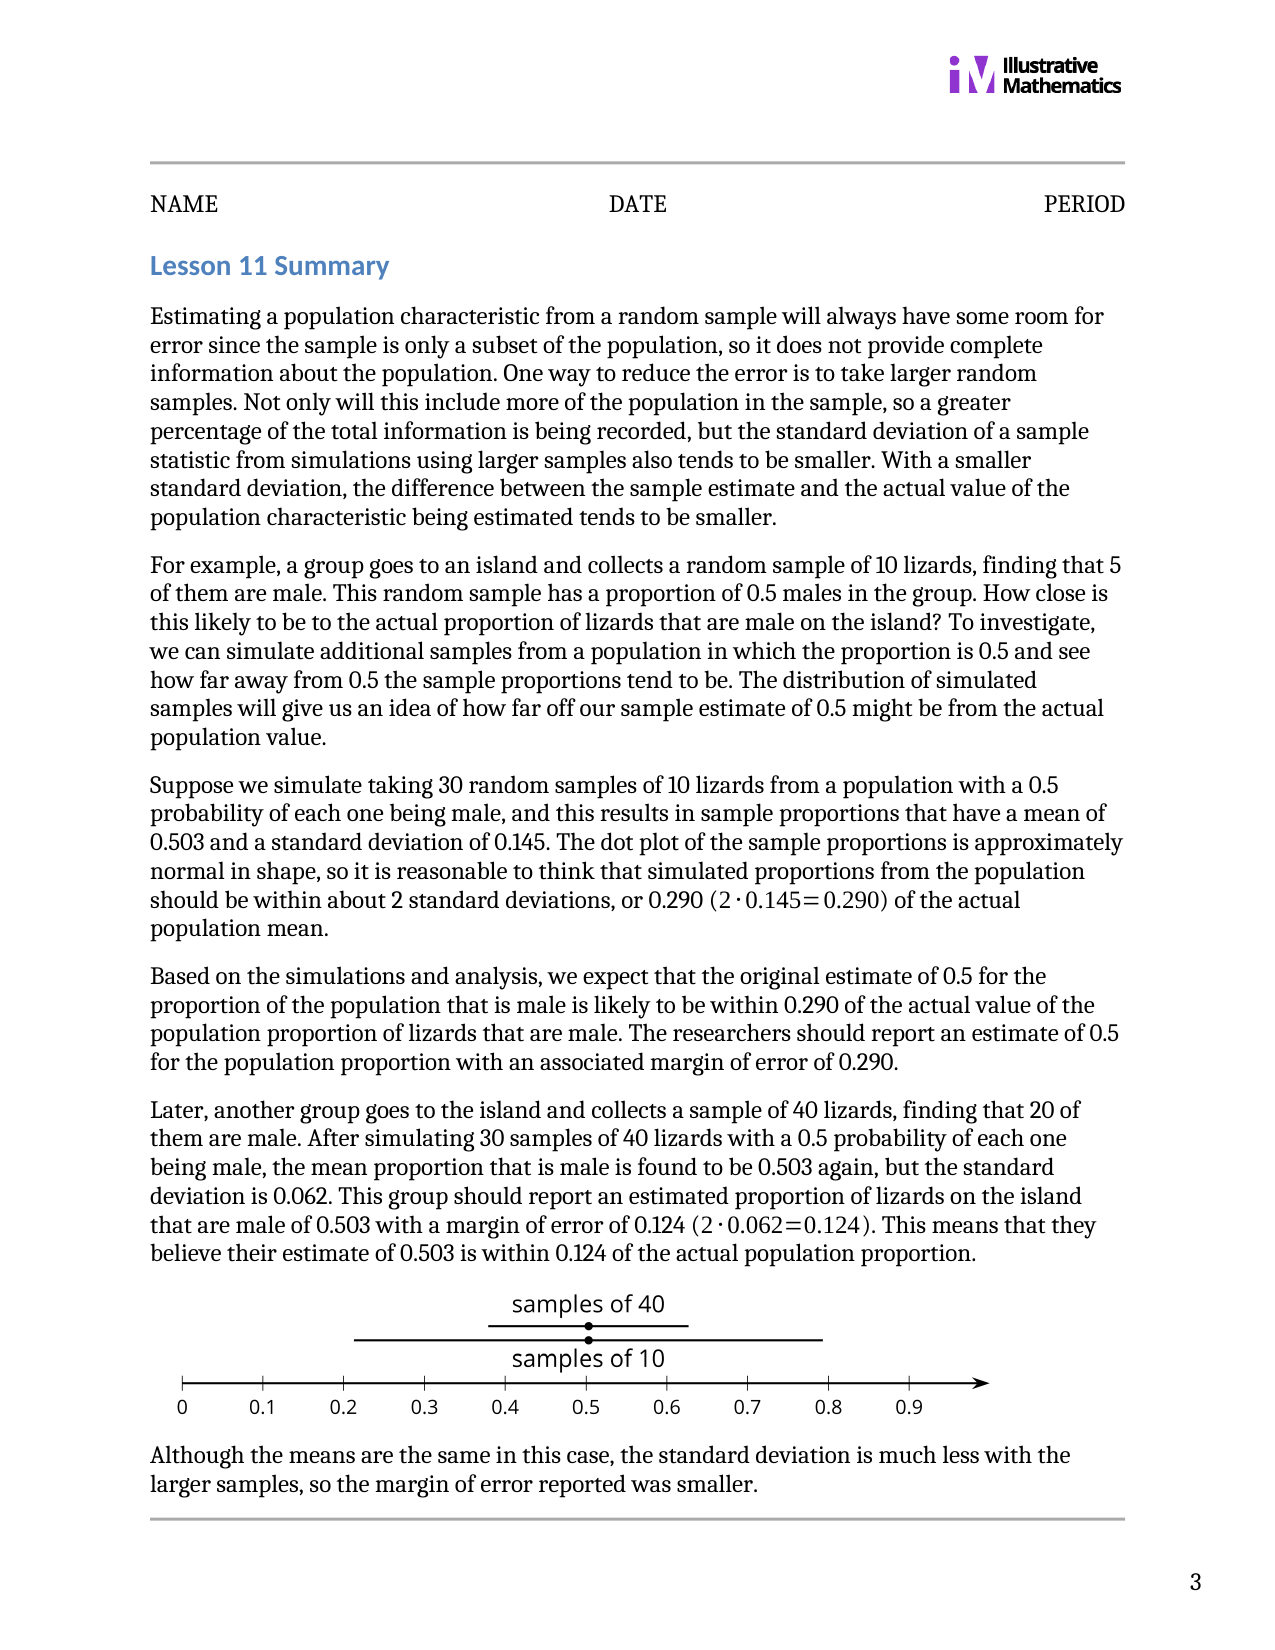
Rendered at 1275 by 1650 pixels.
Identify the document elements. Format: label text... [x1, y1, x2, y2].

text Suppose we simulate taking 30 random samples of 10 lizards from a population with a 0.5 probability of each one being male, and this results in sample proportions that have a mean of 0.503 and a standard deviation of 0.145. The dot plot of the sample proportions is approximately normal in shape, so it is reasonable to think that simulated proportions from the population should be within about 2 standard deviations, or 0.290 () of the actual population mean. [150, 771, 1125, 943]
text Later, another group goes to the island and collects a sample of 40 lizards, finding that 20 of them are male. After simulating 30 samples of 40 lizards with a 0.5 probability of each one being male, the mean proportion that is male is found to be 0.503 again, but the standard deviation is 0.062. This group should report an estimated proportion of lizards on the island that are male of 0.503 with a margin of error of 0.124 (). This means that they believe their estimate of 0.503 is within 0.124 of the actual population proportion. [150, 1096, 1125, 1268]
picture [168, 1286, 990, 1422]
subtitle Lesson 11 Summary [150, 247, 1125, 283]
text Although the means are the same in this case, the standard deviation is much less with the larger samples, so the margin of error reported was smaller. [150, 1441, 1125, 1498]
picture [949, 55, 1121, 93]
text Based on the simulations and analysis, we expect that the original estimate of 0.5 for the proportion of the population that is male is likely to be within 0.290 of the actual value of the population proportion of lizards that are male. The researchers should report an estimate of 0.5 for the population proportion with an associated margin of error of 0.290. [150, 962, 1125, 1077]
text Estimating a population characteristic from a random sample will always have some room for error since the sample is only a subset of the population, so it does not provide complete information about the population. One way to reduce the error is to take larger random samples. Not only will this include more of the population in the sample, so a greater percentage of the total information is being recorded, but the standard deviation of a sample statistic from simulations using larger samples also tends to be smaller. With a smaller standard deviation, the difference between the sample estimate and the actual value of the population characteristic being estimated tends to be smaller. [150, 302, 1125, 532]
text For example, a group goes to an island and collects a random sample of 10 lizards, finding that 5 of them are male. This random sample has a proportion of 0.5 males in the group. How close is this likely to be to the actual proportion of lizards that are male on the island? To investigate, we can simulate additional samples from a population in which the proportion is 0.5 and see how far away from 0.5 the sample proportions tend to be. The distribution of simulated samples will give us an idea of how far off our sample estimate of 0.5 might be from the actual population value. [150, 551, 1125, 752]
